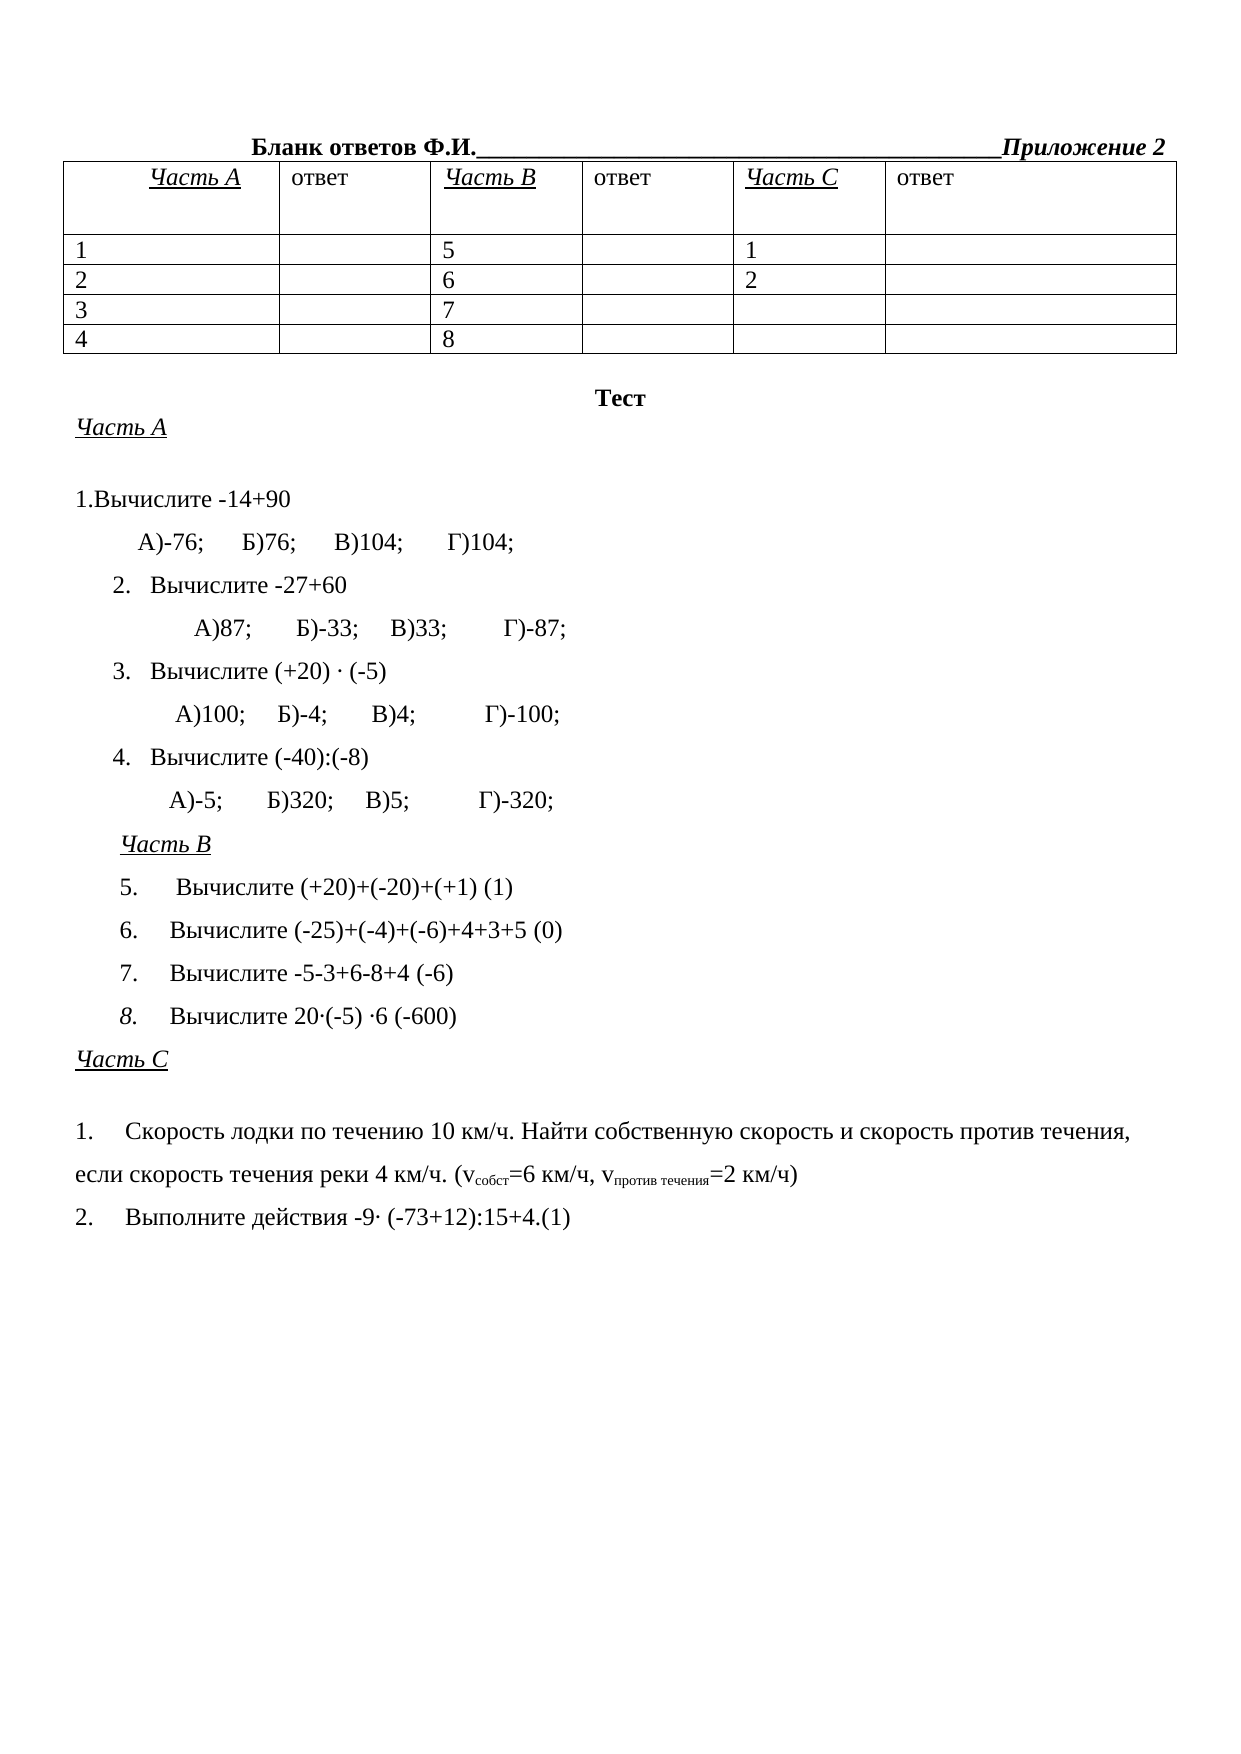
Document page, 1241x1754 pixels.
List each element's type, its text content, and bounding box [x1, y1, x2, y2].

list А)87; Б)-33; В)33; Г)-87; [150, 613, 1165, 642]
table_header ответ [886, 162, 1176, 234]
text 1. Скорость лодки по течению 10 км/ч. Найти собственную скорость и скорость против течения, если скорость течения реки 4 км/ч. (vсобст=6 км/ч, vпротив течения=2 км/ч) [75, 1116, 1165, 1188]
table_cell [583, 235, 733, 264]
table_cell [583, 325, 733, 353]
table_cell 2 [64, 265, 279, 294]
text 2. Выполните действия -9∙ (-73+12):15+4.(1) [75, 1202, 1165, 1231]
list Вычислите (+20) ∙ (-5) [112, 656, 1165, 685]
table_cell [734, 325, 885, 353]
table_cell 3 [64, 295, 279, 323]
table_cell [583, 295, 733, 323]
list А)100; Б)-4; В)4; Г)-100; [150, 699, 1165, 728]
text Часть А [75, 412, 1165, 441]
table_cell 1 [734, 235, 885, 264]
table_cell 1 [64, 235, 279, 264]
text Часть С [75, 1044, 1165, 1073]
text 6. Вычислите (-25)+(-4)+(-6)+4+3+5 (0) [75, 915, 1165, 944]
table_cell [886, 295, 1176, 323]
table_cell 5 [431, 235, 582, 264]
text А)-76; Б)76; В)104; Г)104; [75, 527, 1165, 556]
table_cell 7 [431, 295, 582, 323]
text 5. Вычислите (+20)+(-20)+(+1) (1) [75, 872, 1165, 901]
table_header Часть С [734, 162, 885, 234]
table_cell [886, 235, 1176, 264]
text Часть В [75, 829, 1165, 857]
table_cell [280, 325, 430, 353]
table_header ответ [583, 162, 733, 234]
list Вычислите (-40):(-8) [112, 742, 1165, 771]
table_cell [280, 235, 430, 264]
text 1.Вычислите -14+90 [75, 484, 1165, 512]
table_cell [886, 325, 1176, 353]
table_cell [734, 295, 885, 323]
table_cell 2 [734, 265, 885, 294]
list Вычислите -27+60 [112, 570, 1165, 599]
text 7. Вычислите -5-3+6-8+4 (-6) [75, 958, 1165, 987]
table_cell [583, 265, 733, 294]
text Бланк ответов Ф.И.__________________________________________Приложение 2 [75, 132, 1165, 161]
text 8. Вычислите 20∙(-5) ∙6 (-600) [75, 1001, 1165, 1030]
table_cell [280, 295, 430, 323]
table_cell [886, 265, 1176, 294]
table_cell [280, 265, 430, 294]
table_cell 8 [431, 325, 582, 353]
table_header Часть А [64, 162, 279, 234]
list А)-5; Б)320; В)5; Г)-320; [150, 786, 1165, 814]
table_cell 6 [431, 265, 582, 294]
table_header ответ [280, 162, 430, 234]
text Тест [75, 383, 1165, 412]
table_cell 4 [64, 325, 279, 353]
table_header Часть В [431, 162, 582, 234]
